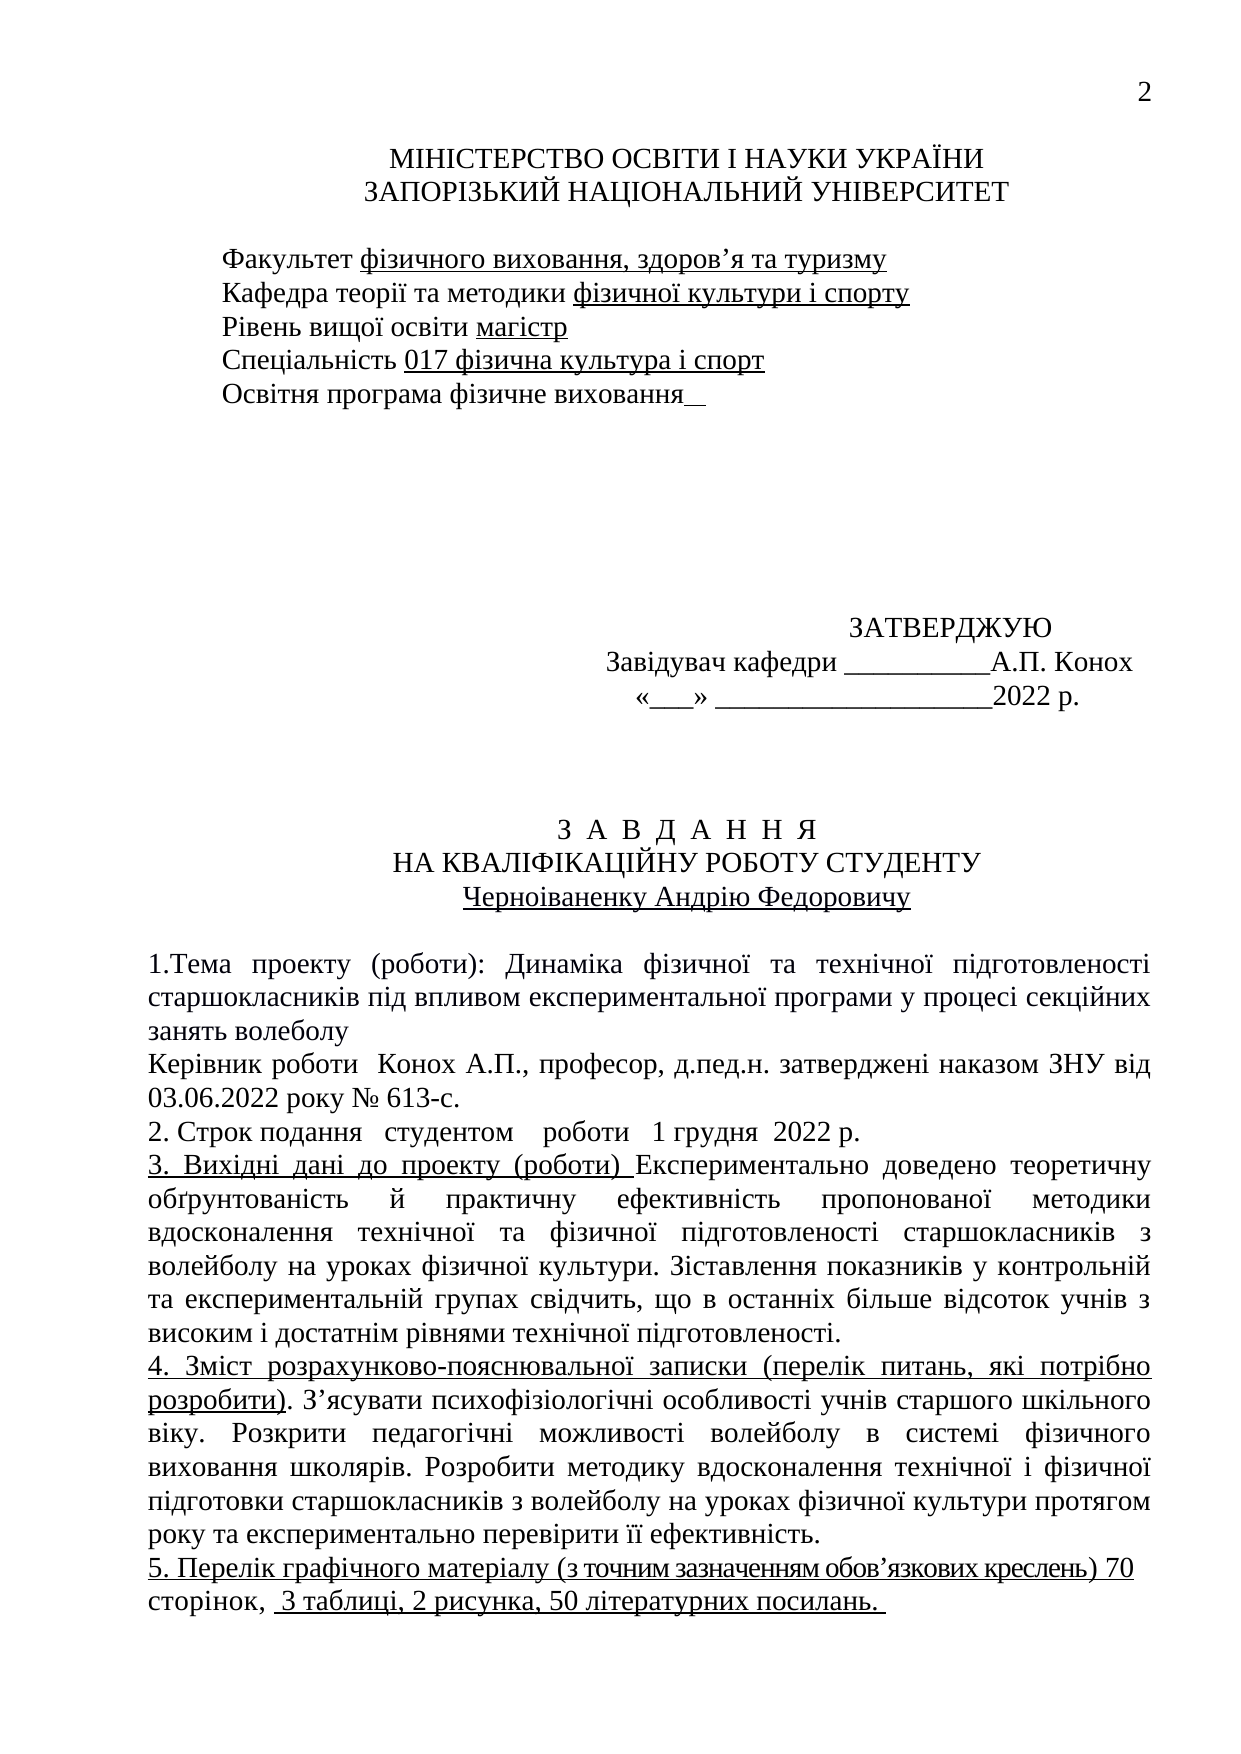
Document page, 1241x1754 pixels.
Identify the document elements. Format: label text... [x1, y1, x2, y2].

text 1.Тема проекту (роботи): Динаміка фізичної та технічної підготовленості старшокласників під впливом експериментальної програми у процесі секційних занять волеболу [148, 946, 1152, 1047]
text «___» ___________________2022 р. [561, 678, 1152, 711]
text Черноіваненку Андрію Федоровичу [148, 879, 1152, 912]
text 2. Строк подання студентом роботи 1 грудня 2022 р. [148, 1114, 1152, 1147]
text Факультет фізичного виховання, здоров’я та туризму [148, 242, 1152, 275]
text З А В Д А Н Н Я [148, 812, 1152, 845]
text ЗАПОРІЗЬКИЙ НАЦІОНАЛЬНИЙ УНІВЕРСИТЕТ [148, 174, 1152, 208]
text Спеціальність 017 фізична культура і спорт [148, 342, 1152, 376]
text МІНІСТЕРСТВО ОСВІТИ І НАУКИ УКРАЇНИ [148, 141, 1152, 174]
text Завідувач кафедри __________А.П. Конох [561, 644, 1152, 678]
text Освітня програма фізичне виховання [148, 376, 1152, 409]
text Кафедра теорії та методики фізичної культури і спорту [148, 275, 1152, 309]
text Керівник роботи Конох А.П., професор, д.пед.н. затверджені наказом ЗНУ від 03.06.2022 року № 613-с. [148, 1047, 1152, 1114]
text 5. Перелік графічного матеріалу (з точним зазначенням обов’язкових креслень) 70 сторінок, 3 таблиці, 2 рисунка, 50 літературних посилань. [148, 1550, 1152, 1617]
text 3. Вихідні дані до проекту (роботи) Експериментально доведено теоретичну обґрунтованість й практичну ефективність пропонованої методики вдосконалення технічної та фізичної підготовленості старшокласників з волейболу на уроках фізичної культури. Зіставлення показників у контрольній та експериментальній групах свідчить, що в останніх більше відсоток учнів з високим і достатнім рівнями технічної підготовленості. [148, 1147, 1152, 1348]
text 4. Зміст розрахунково-пояснювальної записки (перелік питань, які потрібно розробити). З’ясувати психофізіологічні особливості учнів старшого шкільного віку. Розкрити педагогічні можливості волейболу в системі фізичного виховання школярів. Розробити методику вдосконалення технічної і фізичної підготовки старшокласників з волейболу на уроках фізичної культури протягом року та експериментально перевірити її ефективність. [148, 1348, 1152, 1378]
text 4. Зміст розрахунково-пояснювальної записки (перелік питань, які потрібно розробити). З’ясувати психофізіологічні особливості учнів старшого шкільного віку. Розкрити педагогічні можливості волейболу в системі фізичного виховання школярів. Розробити методику вдосконалення технічної і фізичної підготовки старшокласників з волейболу на уроках фізичної культури протягом року та експериментально перевірити її ефективність. [148, 1379, 1152, 1550]
text ЗАТВЕРДЖУЮ [148, 611, 1152, 644]
text Рівень вищої освіти магістр [148, 309, 1152, 342]
text НА КВАЛІФІКАЦІЙНУ РОБОТУ СТУДЕНТУ [148, 845, 1152, 879]
